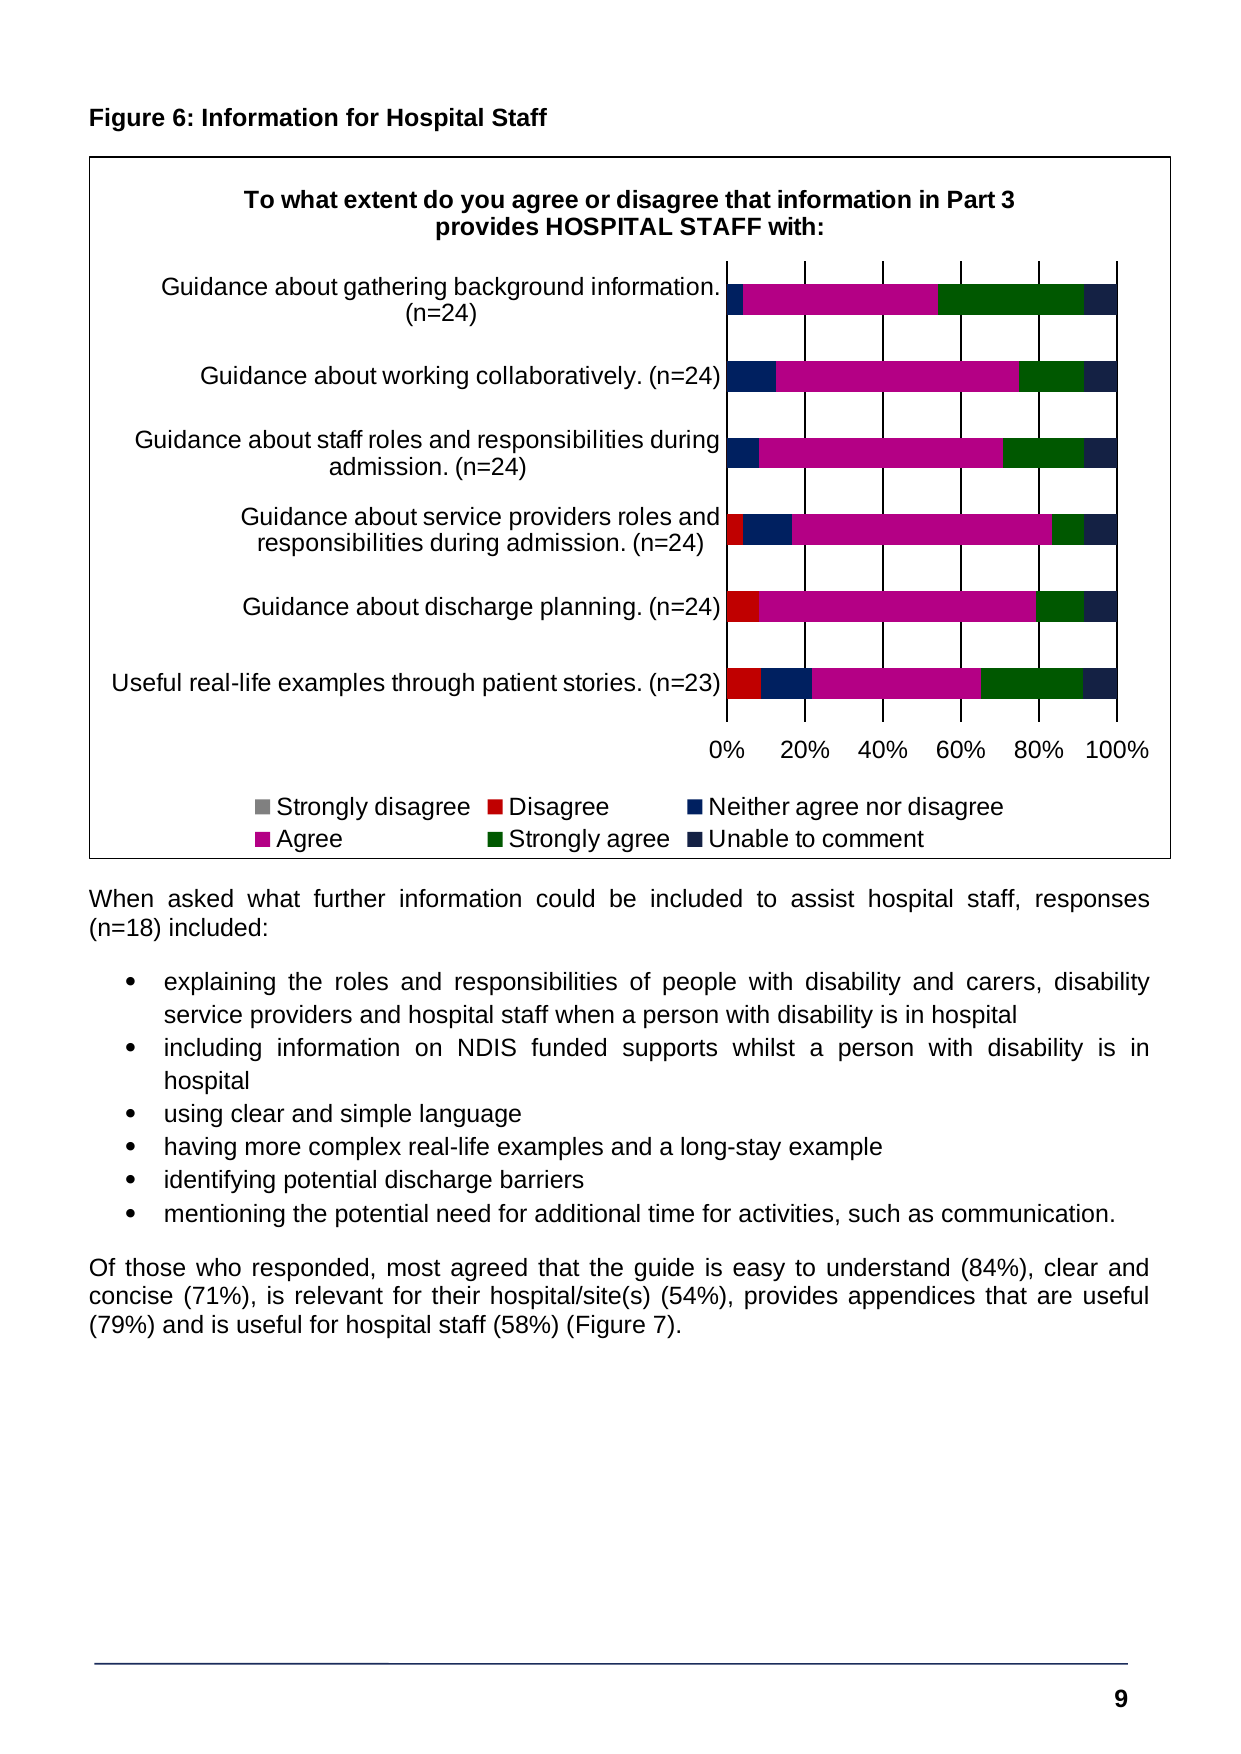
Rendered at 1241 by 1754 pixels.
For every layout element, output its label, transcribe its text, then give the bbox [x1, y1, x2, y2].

list including information on NDIS funded supports whilst a person with disability is in hospital [126, 1033, 1152, 1095]
text Of those who responded, most agreed that the guide is easy to understand (84%), clear and concise (71%), is relevant for their hospital/site(s) (54%), provides appendices that are useful (79%) and is useful for hospital staff (58%) (Figure 7). [89, 1253, 1152, 1339]
list having more complex real-life examples and a long-stay example [126, 1132, 1152, 1161]
list using clear and simple language [126, 1099, 1152, 1128]
list mentioning the potential need for additional time for activities, such as communication. [126, 1199, 1152, 1227]
list explaining the roles and responsibilities of people with disability and carers, disability service providers and hospital staff when a person with disability is in hospital [126, 967, 1152, 1029]
text When asked what further information could be included to assist hospital staff, responses (n=18) included: [89, 884, 1152, 942]
list identifying potential discharge barriers [126, 1166, 1152, 1194]
